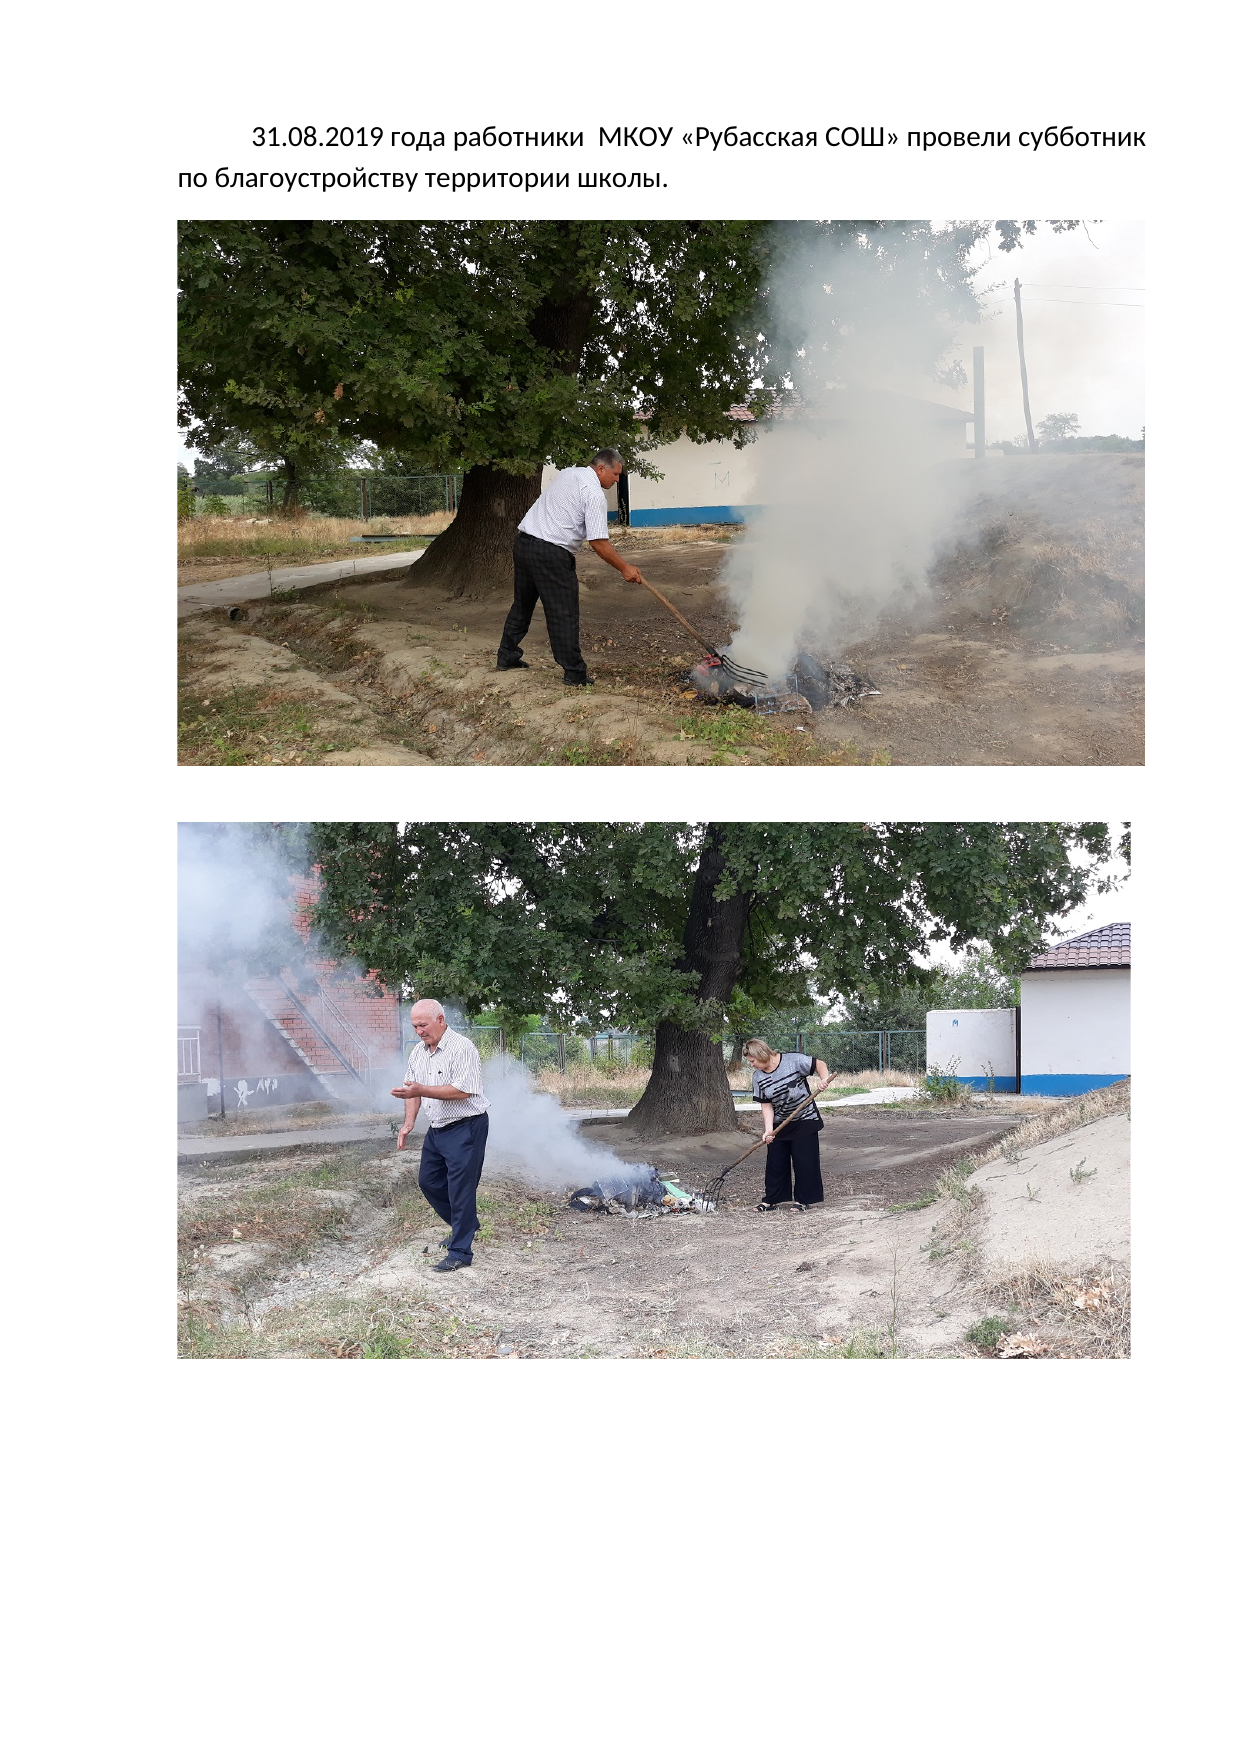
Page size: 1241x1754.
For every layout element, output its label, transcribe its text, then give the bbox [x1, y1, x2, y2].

picture [177, 822, 1131, 1359]
text 31.08.2019 года работники МКОУ «Рубасская СОШ» провели субботник по благоустройству территории школы. [177, 118, 1152, 195]
picture [177, 220, 1145, 766]
